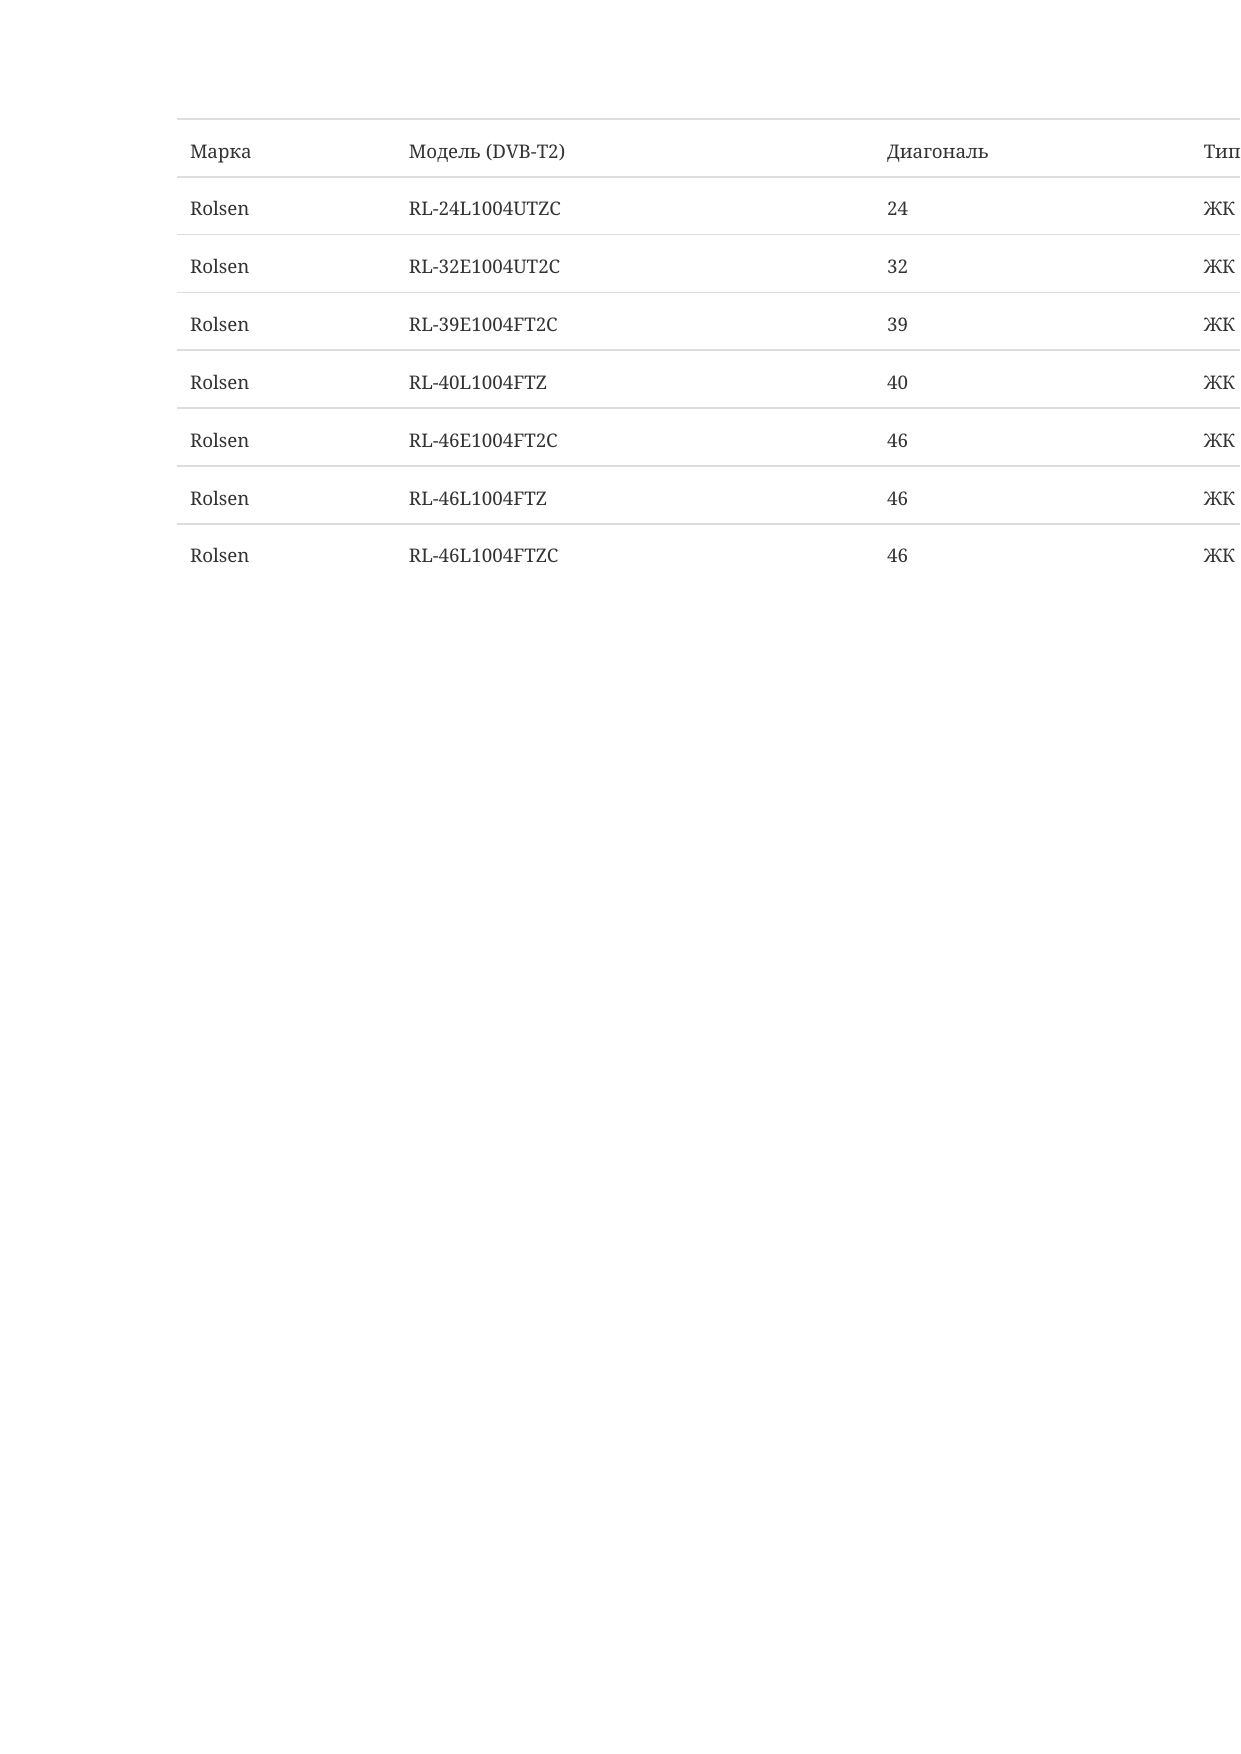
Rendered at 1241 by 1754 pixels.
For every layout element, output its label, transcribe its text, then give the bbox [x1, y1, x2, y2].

table_cell Rolsen [177, 467, 396, 523]
table_cell RL-40L1004FTZ [396, 351, 874, 407]
table_cell ЖК [1191, 351, 1240, 407]
table_header Диагональ [874, 120, 1191, 176]
table_cell 46 [874, 467, 1191, 523]
table_cell ЖК [1191, 235, 1240, 292]
table_cell RL-46E1004FT2C [396, 409, 874, 465]
table_cell ЖК [1191, 467, 1240, 523]
table_cell RL-32E1004UT2C [396, 235, 874, 292]
table_cell ЖК [1191, 178, 1240, 234]
table_header Тип [1191, 120, 1240, 176]
table_cell 46 [874, 409, 1191, 465]
table_cell 46 [874, 525, 1191, 581]
table_cell Rolsen [177, 178, 396, 234]
table_header Модель (DVB-T2) [396, 120, 874, 176]
table_cell Rolsen [177, 525, 396, 581]
table_cell 40 [874, 351, 1191, 407]
table_cell Rolsen [177, 409, 396, 465]
table_cell ЖК [1191, 525, 1240, 581]
table_cell RL-24L1004UTZC [396, 178, 874, 234]
table_cell 24 [874, 178, 1191, 234]
table_cell RL-46L1004FTZ [396, 467, 874, 523]
table_cell ЖК [1191, 409, 1240, 465]
table_cell ЖК [1191, 293, 1240, 349]
table_cell Rolsen [177, 293, 396, 349]
table_cell Rolsen [177, 351, 396, 407]
table_header Марка [177, 120, 396, 176]
table_cell 32 [874, 235, 1191, 292]
table_cell RL-46L1004FTZC [396, 525, 874, 581]
table_cell Rolsen [177, 235, 396, 292]
table_cell RL-39E1004FT2C [396, 293, 874, 349]
table_cell 39 [874, 293, 1191, 349]
